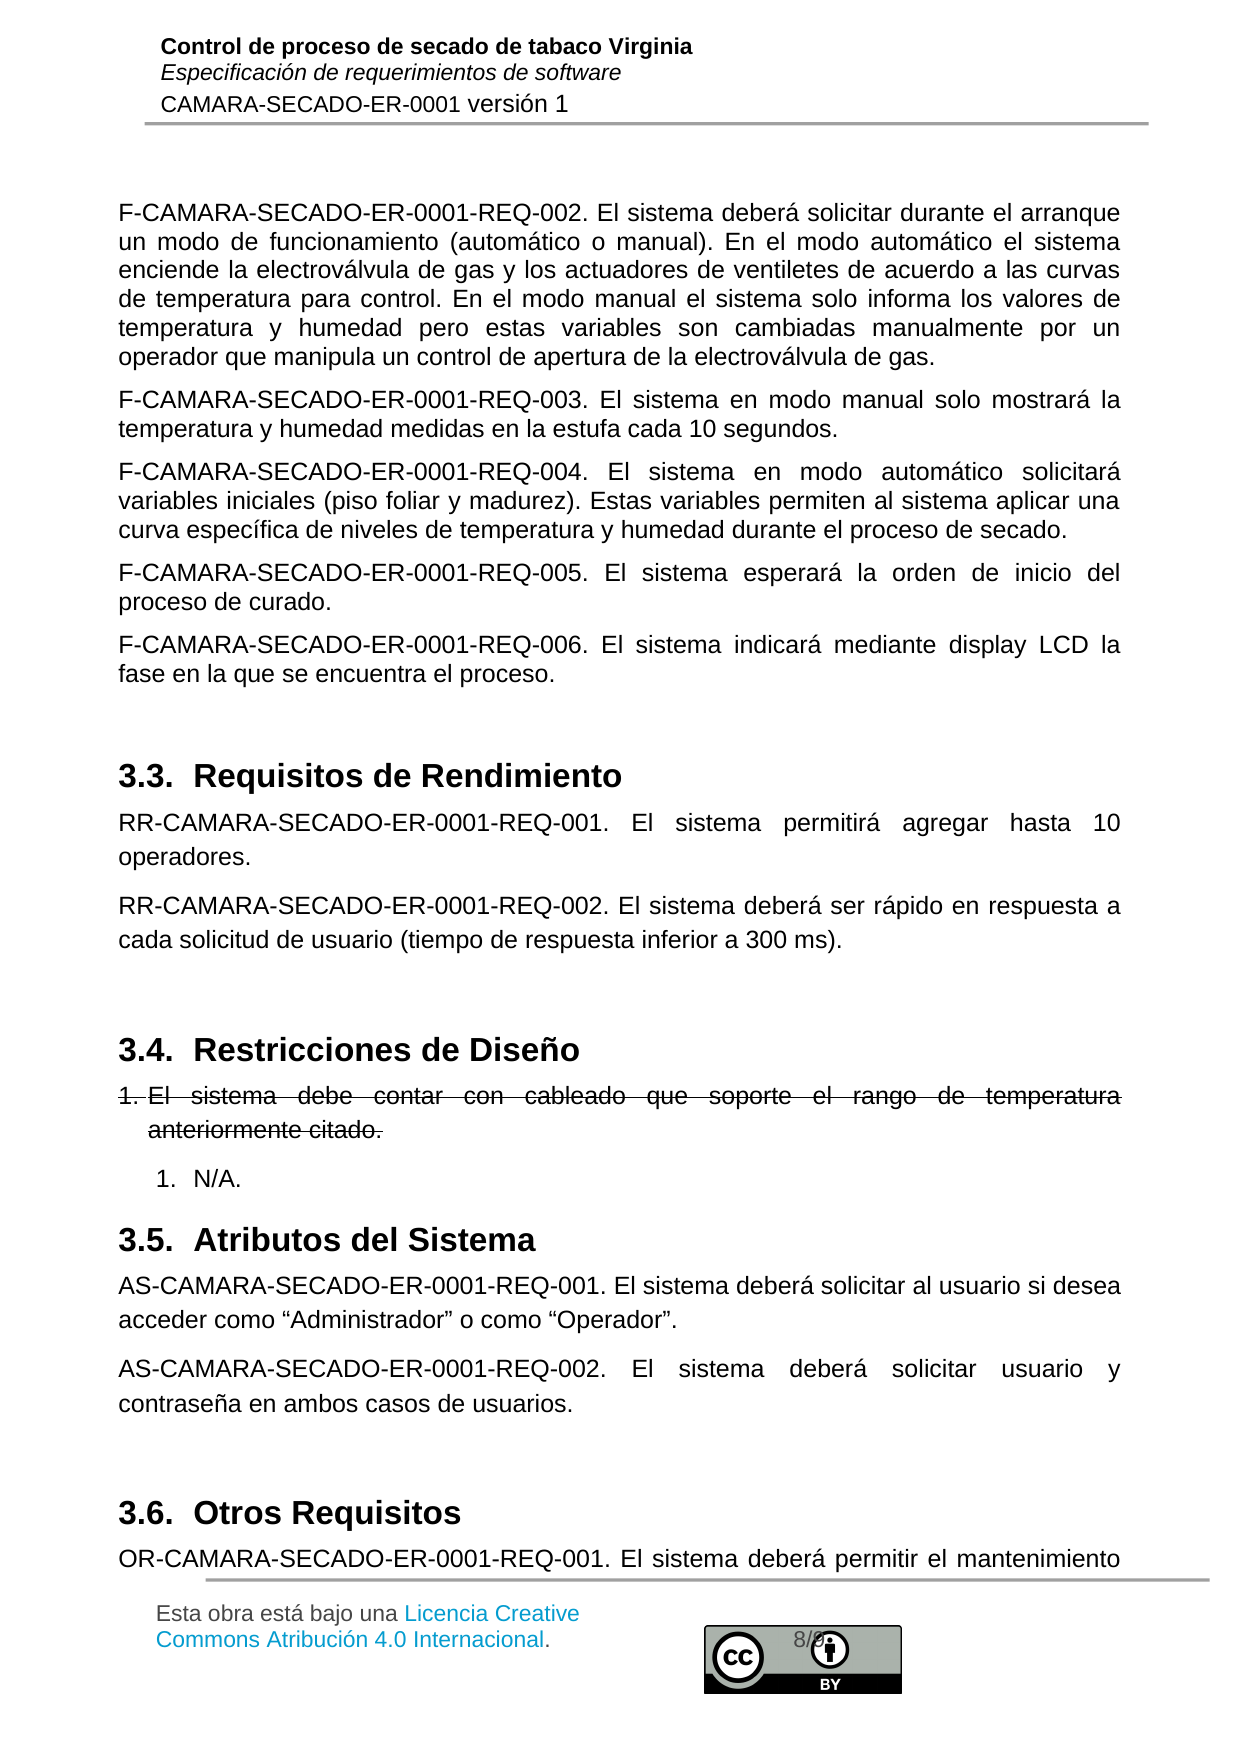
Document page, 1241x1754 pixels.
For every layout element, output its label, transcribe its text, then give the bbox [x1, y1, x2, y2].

subtitle Otros Requisitos [118, 1493, 1122, 1531]
text AS-CAMARA-SECADO-ER-0001-REQ-002. El sistema deberá solicitar usuario y contraseña en ambos casos de usuarios. [118, 1354, 1122, 1417]
subtitle F-CAMARA-SECADO-ER-0001-REQ-005. El sistema esperará la orden de inicio del proceso de curado. [118, 558, 1122, 616]
text RR-CAMARA-SECADO-ER-0001-REQ-002. El sistema deberá ser rápido en respuesta a cada solicitud de usuario (tiempo de respuesta inferior a 300 ms). [118, 891, 1122, 954]
picture [704, 1625, 902, 1694]
subtitle F-CAMARA-SECADO-ER-0001-REQ-004. El sistema en modo automático solicitará variables iniciales (piso foliar y madurez). Estas variables permiten al sistema aplicar una curva específica de niveles de temperatura y humedad durante el proceso de secado. [118, 457, 1122, 543]
text RR-CAMARA-SECADO-ER-0001-REQ-001. El sistema permitirá agregar hasta 10 operadores. [118, 807, 1122, 871]
subtitle Requisitos de Rendimiento [118, 757, 1122, 795]
list El sistema debe contar con cableado que soporte el rango de temperatura anteriormente citado. [118, 1081, 1122, 1144]
subtitle F-CAMARA-SECADO-ER-0001-REQ-003. El sistema en modo manual solo mostrará la temperatura y humedad medidas en la estufa cada 10 segundos. [118, 385, 1122, 443]
subtitle F-CAMARA-SECADO-ER-0001-REQ-006. El sistema indicará mediante display LCD la fase en la que se encuentra el proceso. [118, 630, 1122, 688]
subtitle Atributos del Sistema [118, 1220, 1122, 1258]
subtitle Restricciones de Diseño [118, 1030, 1122, 1068]
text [118, 1544, 1122, 1573]
text AS-CAMARA-SECADO-ER-0001-REQ-001. El sistema deberá solicitar al usuario si desea acceder como “Administrador” o como “Operador”. [118, 1271, 1122, 1334]
list N/A. [156, 1164, 1122, 1193]
subtitle F-CAMARA-SECADO-ER-0001-REQ-002. El sistema deberá solicitar durante el arranque un modo de funcionamiento (automático o manual). En el modo automático el sistema enciende la electroválvula de gas y los actuadores de ventiletes de acuerdo a las curvas de temperatura para control. En el modo manual el sistema solo informa los valores de temperatura y humedad pero estas variables son cambiadas manualmente por un operador que manipula un control de apertura de la electroválvula de gas. [118, 198, 1122, 371]
